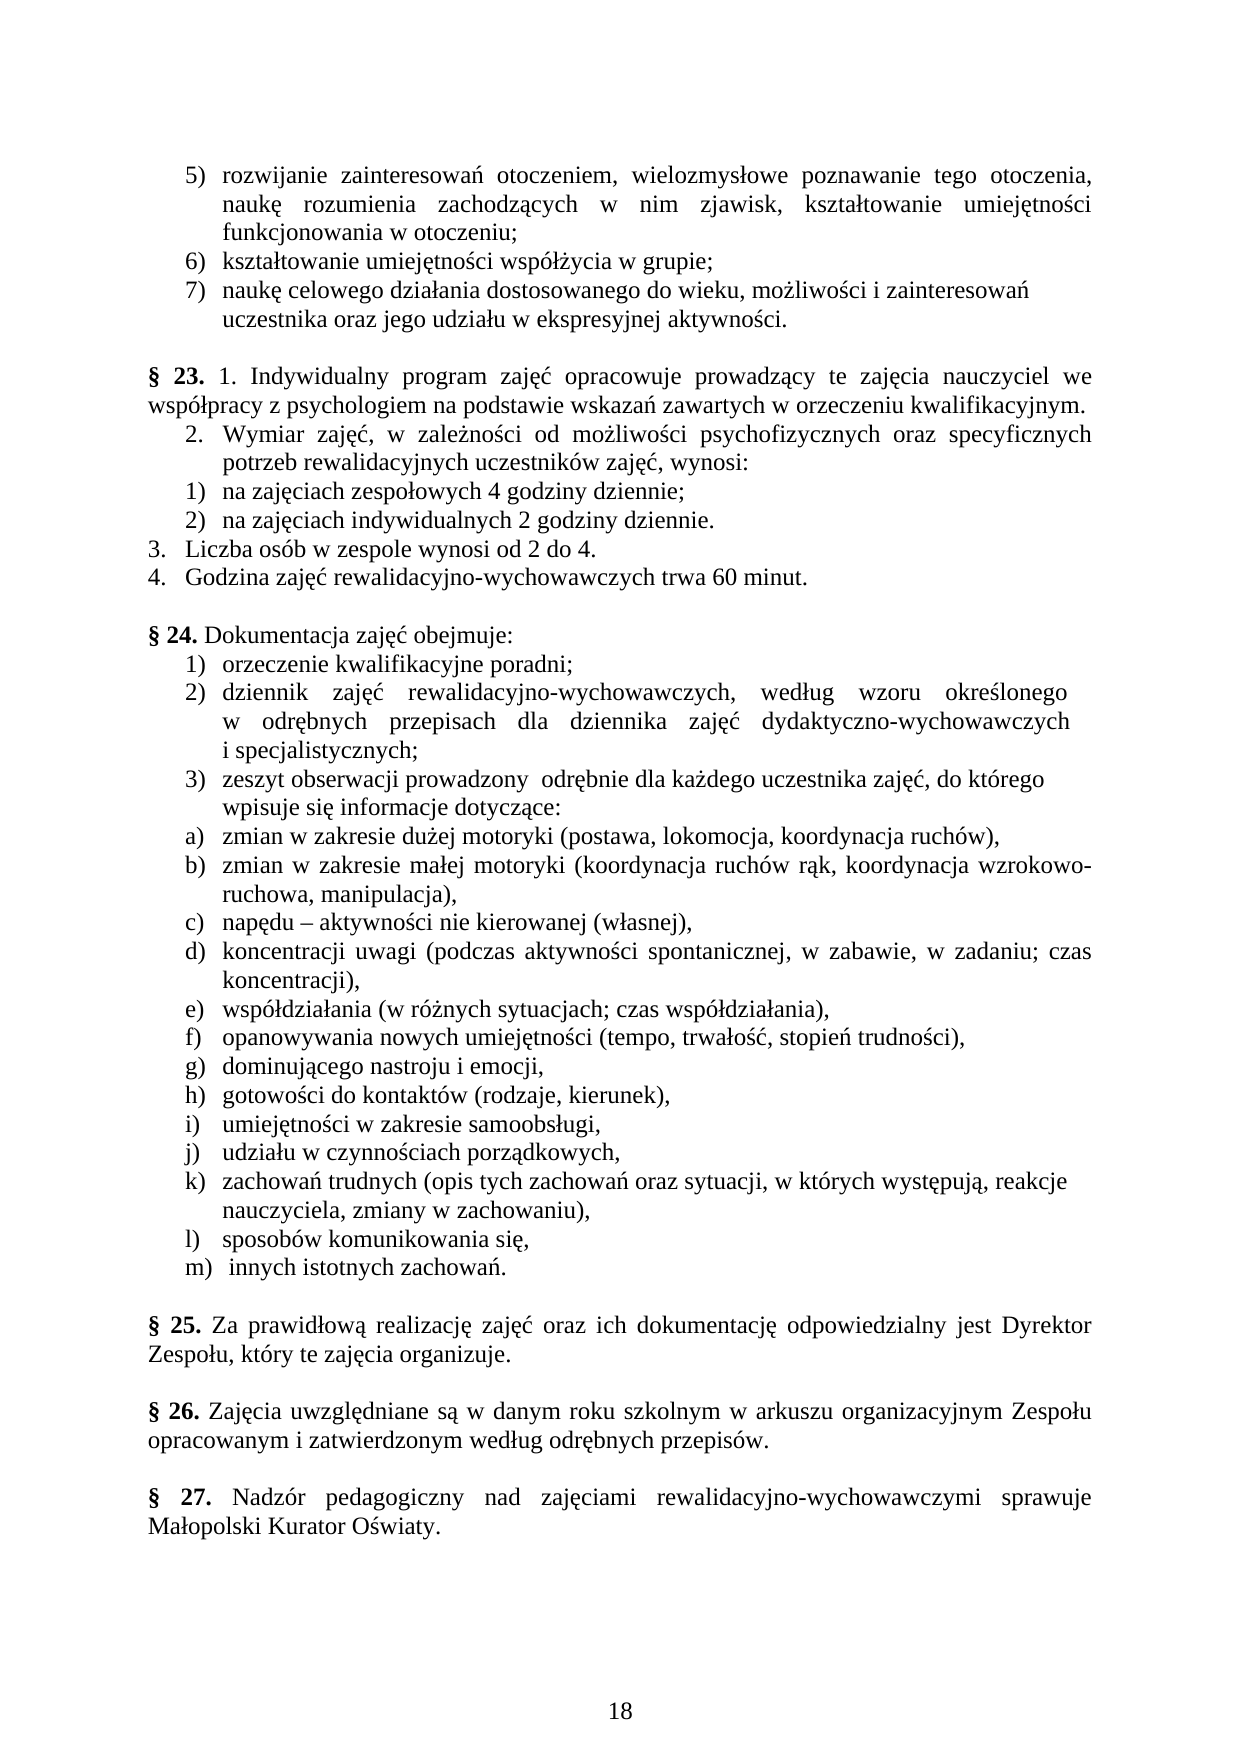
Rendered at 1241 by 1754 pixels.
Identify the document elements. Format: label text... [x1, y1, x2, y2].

text § 24. Dokumentacja zajęć obejmuje: [148, 620, 1093, 649]
list gotowości do kontaktów (rodzaje, kierunek), [185, 1080, 1093, 1109]
text § 27. Nadzór pedagogiczny nad zajęciami rewalidacyjno-wychowawczymi sprawuje Małopolski Kurator Oświaty. [148, 1482, 1093, 1540]
list Liczba osób w zespole wynosi od 2 do 4. [148, 534, 1093, 562]
list sposobów komunikowania się, [185, 1224, 1093, 1252]
list koncentracji uwagi (podczas aktywności spontanicznej, w zabawie, w zadaniu; czas koncentracji), [185, 936, 1093, 994]
list kształtowanie umiejętności współżycia w grupie; [185, 246, 1093, 275]
list zachowań trudnych (opis tych zachowań oraz sytuacji, w których występują, reakcje nauczyciela, zmiany w zachowaniu), [185, 1166, 1093, 1224]
text § 23. 1. Indywidualny program zajęć opracowuje prowadzący te zajęcia nauczyciel we współpracy z psychologiem na podstawie wskazań zawartych w orzeczeniu kwalifikacyjnym. [148, 361, 1093, 419]
list dziennik zajęć rewalidacyjno-wychowawczych, według wzoru określonego w odrębnych przepisach dla dziennika zajęć dydaktyczno-wychowawczych i specjalistycznych; [185, 677, 1093, 764]
text § 26. Zajęcia uwzględniane są w danym roku szkolnym w arkuszu organizacyjnym Zespołu opracowanym i zatwierdzonym według odrębnych przepisów. [148, 1396, 1093, 1454]
list innych istotnych zachowań. [185, 1252, 1093, 1281]
list zeszyt obserwacji prowadzony odrębnie dla każdego uczestnika zajęć, do którego wpisuje się informacje dotyczące: [185, 764, 1093, 821]
list na zajęciach zespołowych 4 godziny dziennie; [185, 476, 1093, 505]
list umiejętności w zakresie samoobsługi, [185, 1109, 1093, 1137]
list napędu – aktywności nie kierowanej (własnej), [185, 907, 1093, 936]
list współdziałania (w różnych sytuacjach; czas współdziałania), [185, 994, 1093, 1022]
list orzeczenie kwalifikacyjne poradni; [185, 649, 1093, 677]
text § 25. Za prawidłową realizację zajęć oraz ich dokumentację odpowiedzialny jest Dyrektor Zespołu, który te zajęcia organizuje. [148, 1310, 1093, 1367]
list opanowywania nowych umiejętności (tempo, trwałość, stopień trudności), [185, 1022, 1093, 1051]
list zmian w zakresie dużej motoryki (postawa, lokomocja, koordynacja ruchów), [185, 821, 1093, 850]
list udziału w czynnościach porządkowych, [185, 1137, 1093, 1166]
list na zajęciach indywidualnych 2 godziny dziennie. [185, 505, 1093, 534]
list zmian w zakresie małej motoryki (koordynacja ruchów rąk, koordynacja wzrokowo-ruchowa, manipulacja), [185, 850, 1093, 907]
list Godzina zajęć rewalidacyjno-wychowawczych trwa 60 minut. [148, 562, 1093, 591]
list dominującego nastroju i emocji, [185, 1051, 1093, 1080]
list Wymiar zajęć, w zależności od możliwości psychofizycznych oraz specyficznych potrzeb rewalidacyjnych uczestników zajęć, wynosi: [185, 419, 1093, 476]
list naukę celowego działania dostosowanego do wieku, możliwości i zainteresowań uczestnika oraz jego udziału w ekspresyjnej aktywności. [185, 275, 1093, 332]
list rozwijanie zainteresowań otoczeniem, wielozmysłowe poznawanie tego otoczenia, naukę rozumienia zachodzących w nim zjawisk, kształtowanie umiejętności funkcjonowania w otoczeniu; [185, 160, 1093, 246]
